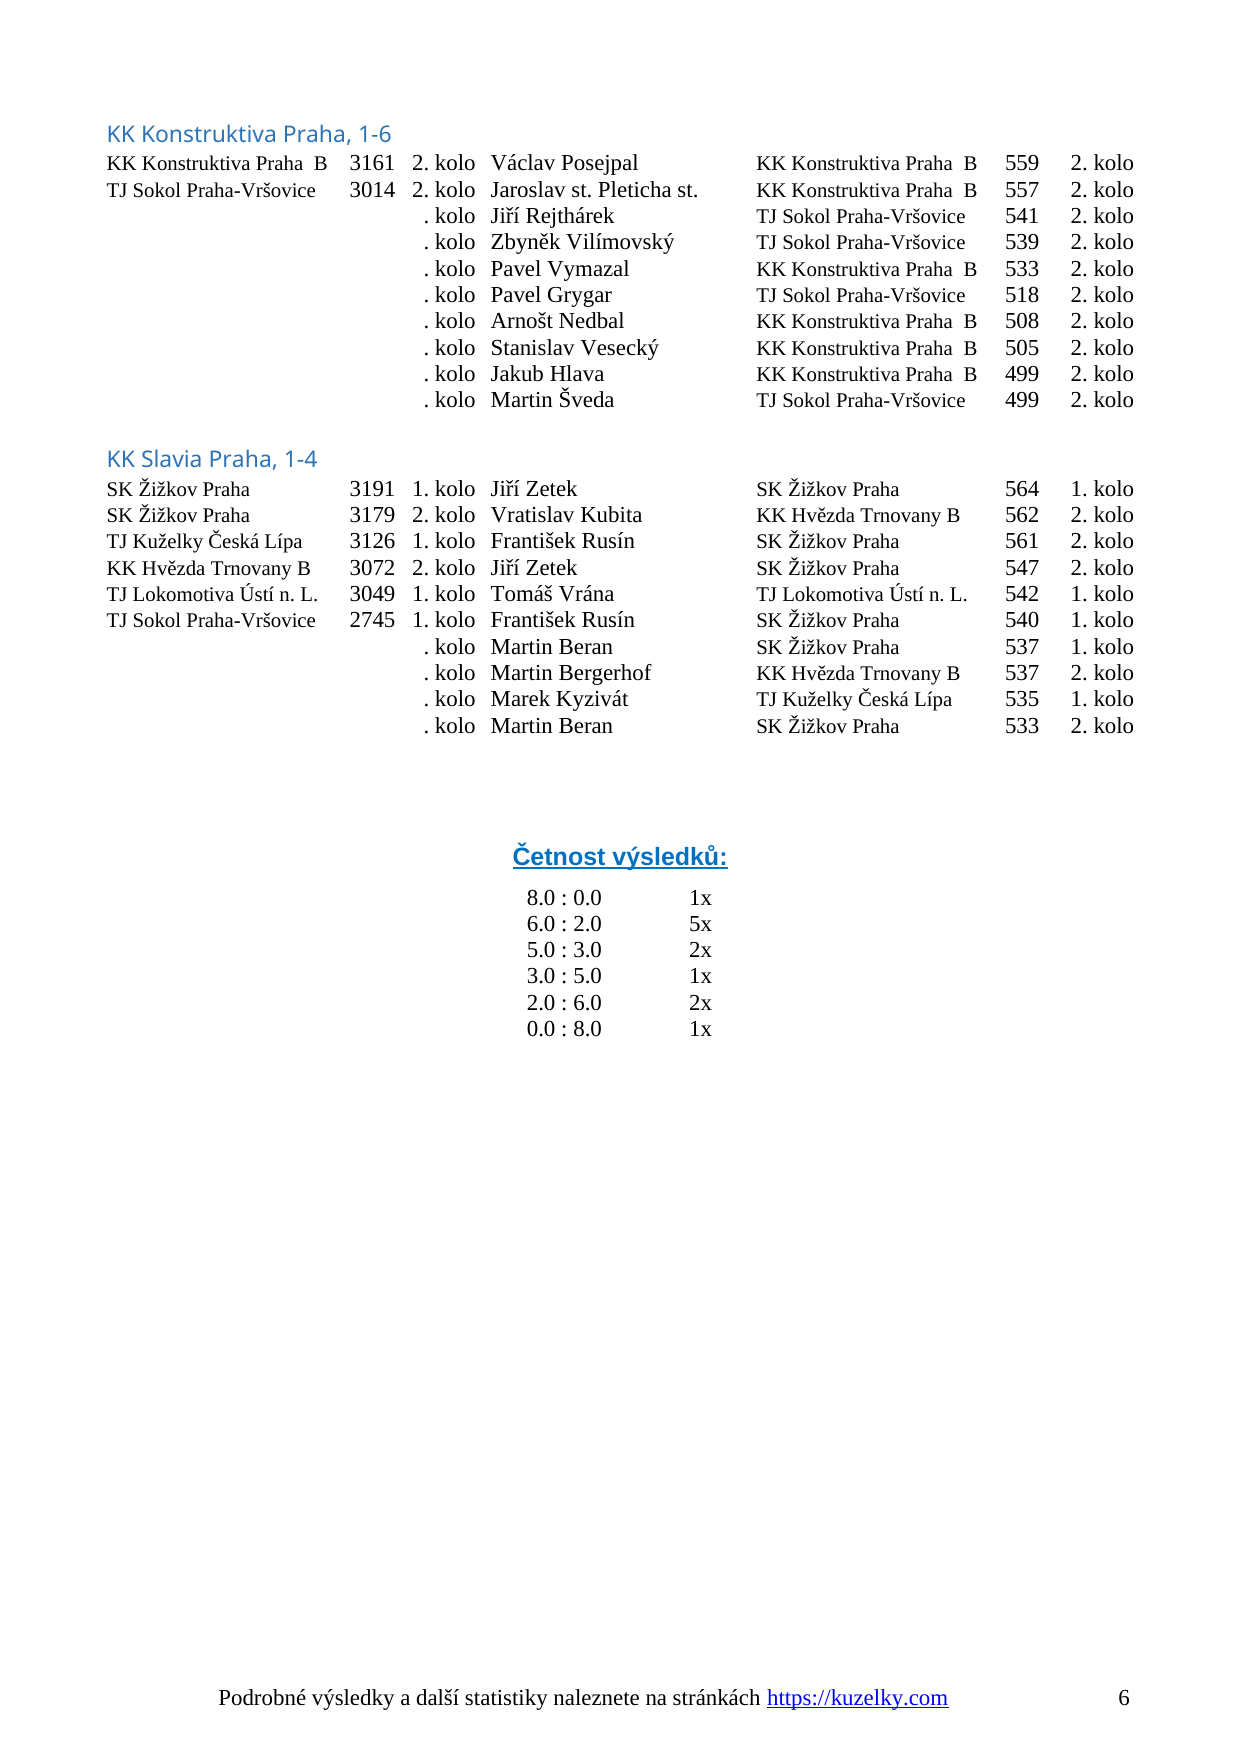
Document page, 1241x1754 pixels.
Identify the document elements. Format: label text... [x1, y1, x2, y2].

text 0.0 : 8.0 1x [106, 1015, 1134, 1042]
text 2.0 : 6.0 2x [106, 989, 1134, 1015]
text . kolo Martin Bergerhof KK Hvězda Trnovany B 537 2. kolo [106, 659, 1134, 686]
text TJ Sokol Praha-Vršovice 2745 1. kolo František Rusín SK Žižkov Praha 540 1. kolo [106, 606, 1134, 633]
text Četnost výsledků: [94, 842, 1145, 871]
text . kolo Arnošt Nedbal KK Konstruktiva Praha B 508 2. kolo [106, 307, 1134, 334]
text 6.0 : 2.0 5x [106, 910, 1134, 936]
text TJ Sokol Praha-Vršovice 3014 2. kolo Jaroslav st. Pleticha st. KK Konstruktiva Praha B 557 2. kolo [106, 176, 1134, 202]
subtitle KK Slavia Praha, 1-4 [106, 443, 1134, 475]
text TJ Lokomotiva Ústí n. L. 3049 1. kolo Tomáš Vrána TJ Lokomotiva Ústí n. L. 542 1. kolo [106, 580, 1134, 606]
text . kolo Martin Šveda TJ Sokol Praha-Vršovice 499 2. kolo [106, 387, 1134, 413]
text . kolo Pavel Vymazal KK Konstruktiva Praha B 533 2. kolo [106, 255, 1134, 281]
text TJ Kuželky Česká Lípa 3126 1. kolo František Rusín SK Žižkov Praha 561 2. kolo [106, 527, 1134, 554]
text . kolo Martin Beran SK Žižkov Praha 533 2. kolo [106, 712, 1134, 738]
text KK Konstruktiva Praha B 3161 2. kolo Václav Posejpal KK Konstruktiva Praha B 559 2. kolo [106, 149, 1134, 176]
text . kolo Jiří Rejthárek TJ Sokol Praha-Vršovice 541 2. kolo [106, 202, 1134, 228]
text . kolo Marek Kyzivát TJ Kuželky Česká Lípa 535 1. kolo [106, 686, 1134, 712]
text SK Žižkov Praha 3179 2. kolo Vratislav Kubita KK Hvězda Trnovany B 562 2. kolo [106, 501, 1134, 527]
text SK Žižkov Praha 3191 1. kolo Jiří Zetek SK Žižkov Praha 564 1. kolo [106, 475, 1134, 501]
text . kolo Jakub Hlava KK Konstruktiva Praha B 499 2. kolo [106, 360, 1134, 387]
text 5.0 : 3.0 2x [106, 936, 1134, 963]
text . kolo Stanislav Vesecký KK Konstruktiva Praha B 505 2. kolo [106, 334, 1134, 360]
subtitle KK Konstruktiva Praha, 1-6 [106, 118, 1134, 149]
text KK Hvězda Trnovany B 3072 2. kolo Jiří Zetek SK Žižkov Praha 547 2. kolo [106, 554, 1134, 580]
text . kolo Pavel Grygar TJ Sokol Praha-Vršovice 518 2. kolo [106, 281, 1134, 307]
text 3.0 : 5.0 1x [106, 963, 1134, 989]
text 8.0 : 0.0 1x [106, 883, 1134, 910]
text . kolo Martin Beran SK Žižkov Praha 537 1. kolo [106, 633, 1134, 659]
text . kolo Zbyněk Vilímovský TJ Sokol Praha-Vršovice 539 2. kolo [106, 228, 1134, 255]
